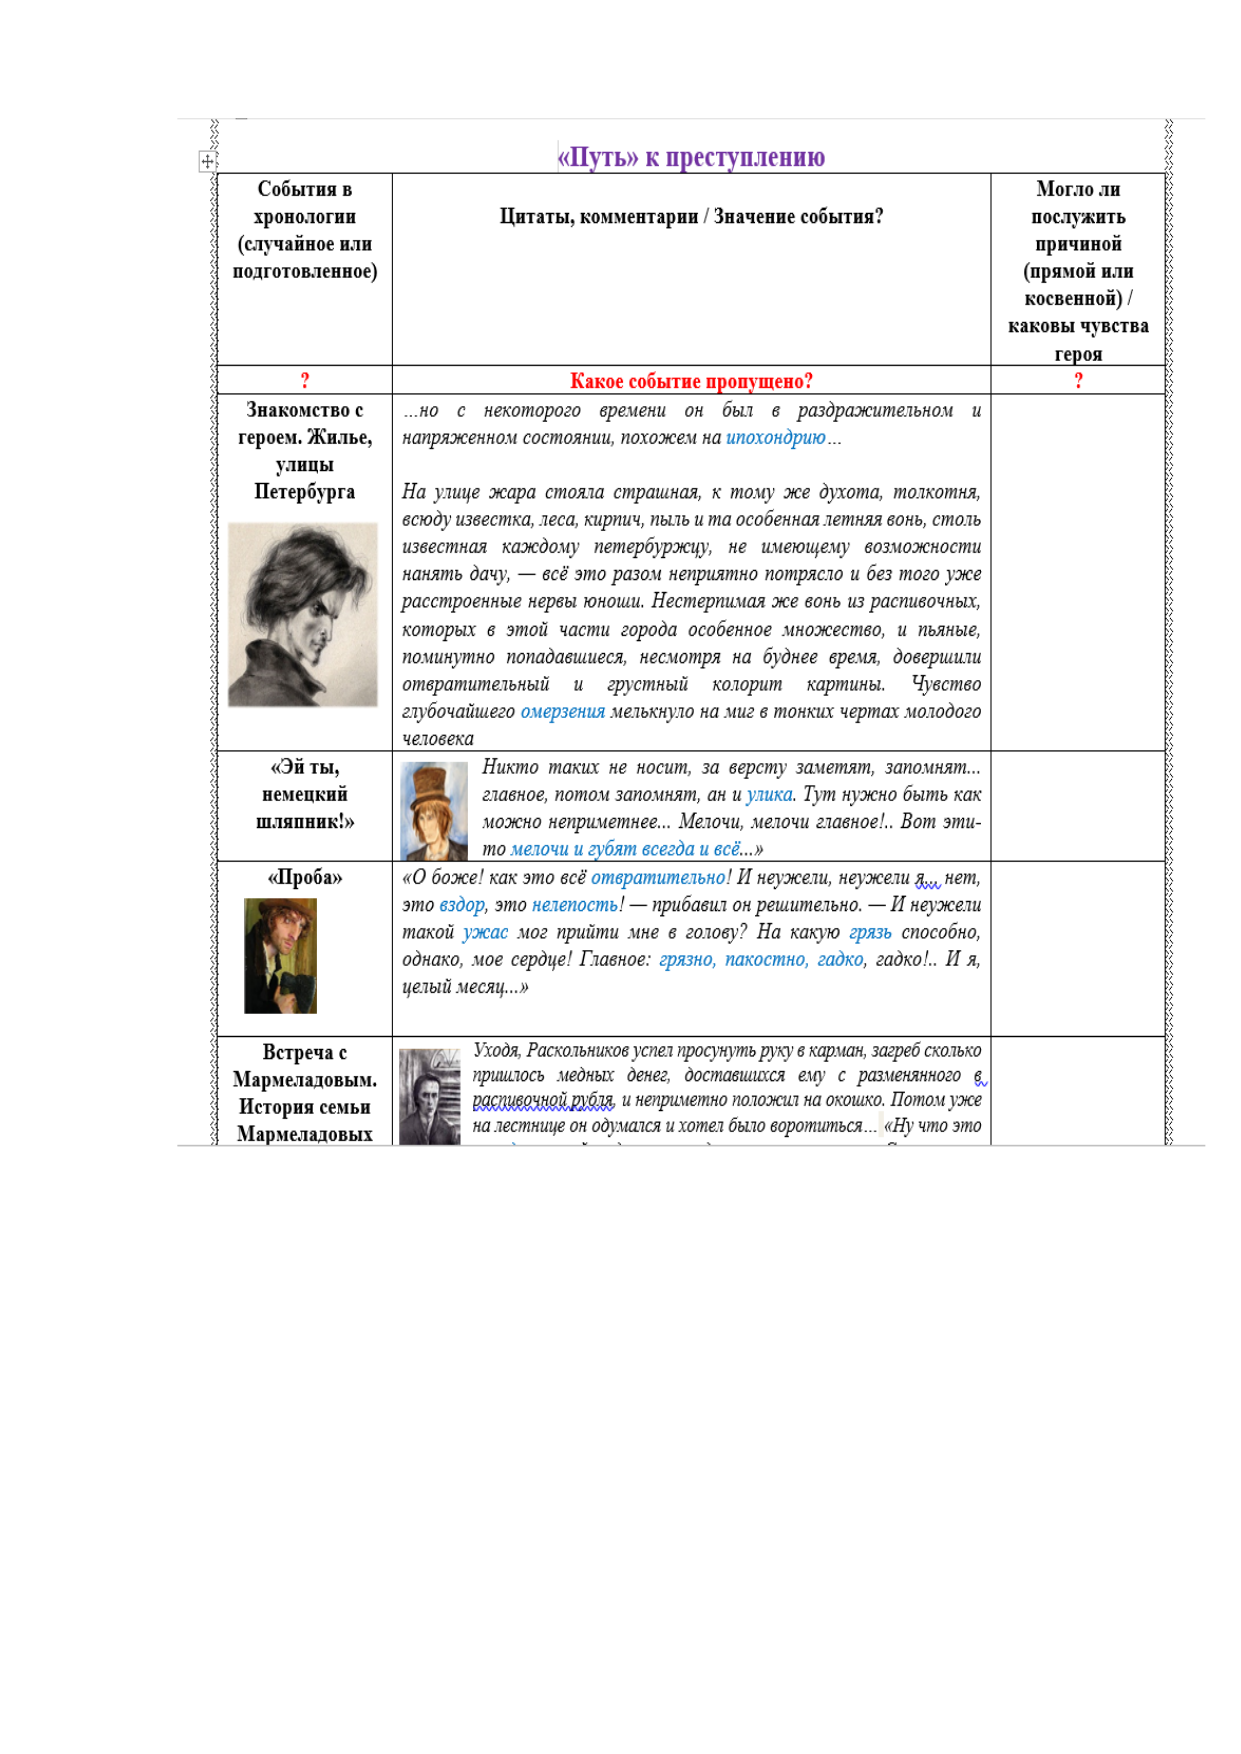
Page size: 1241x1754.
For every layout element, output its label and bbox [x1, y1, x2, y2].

picture [177, 118, 1206, 1147]
